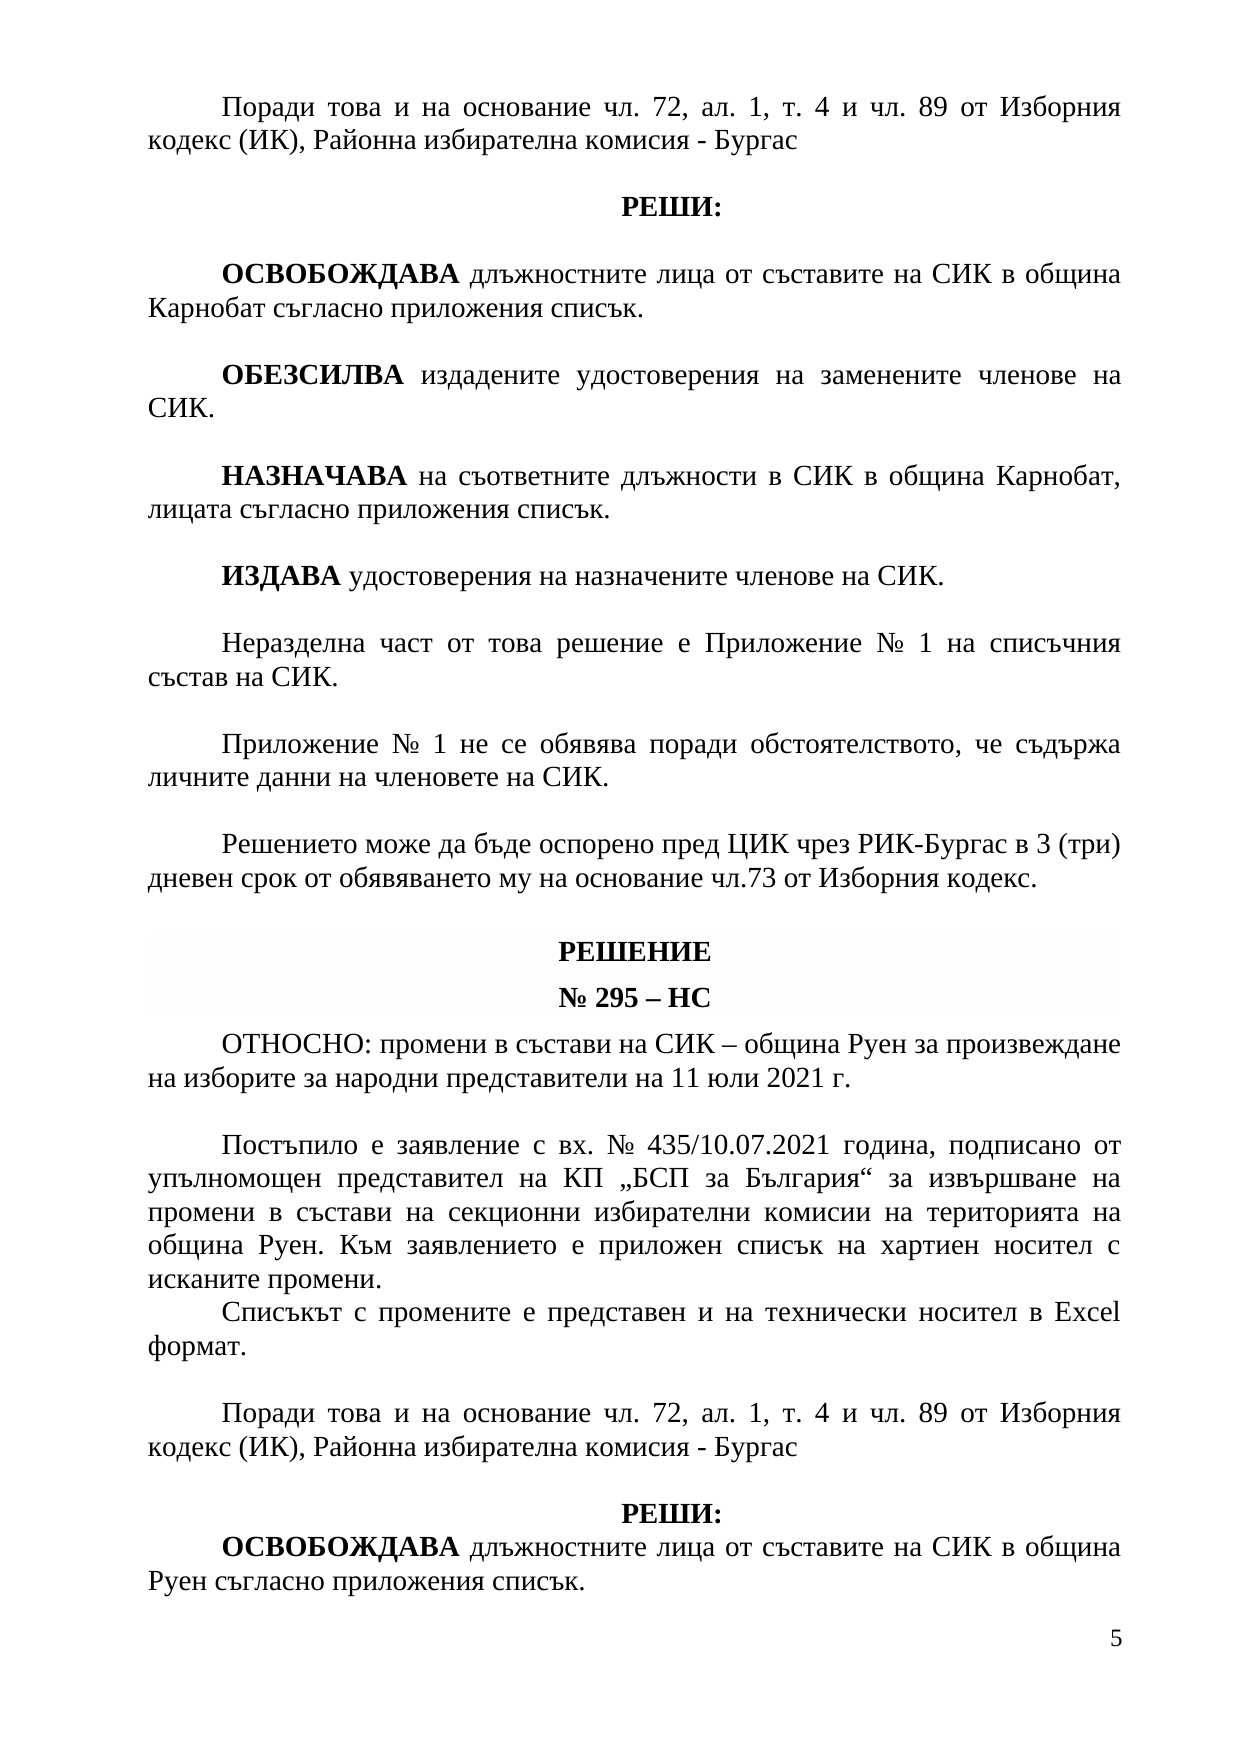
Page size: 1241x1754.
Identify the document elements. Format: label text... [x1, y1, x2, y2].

text Поради това и на основание чл. 72, ал. 1, т. 4 и чл. 89 от Изборния кодекс (ИК), Районна избирателна комисия - Бургас [148, 1395, 1122, 1462]
text ОБЕЗСИЛВА издадените удостоверения на заменените членове на СИК. [148, 357, 1122, 424]
text РЕШИ: [148, 1496, 1122, 1529]
text Постъпило е заявление с вх. № 435/10.07.2021 година, подписано от упълномощен представител на КП „БСП за България“ за извършване на промени в състави на секционни избирателни комисии на територията на община Руен. Към заявлението е приложен списък на хартиен носител с исканите промени. [148, 1127, 1122, 1294]
text НАЗНАЧАВА на съответните длъжности в СИК в община Карнобат, лицата съгласно приложения списък. [148, 458, 1122, 525]
text ОТНОСНО: промени в състави на СИК – община Руен за произвеждане на изборите за народни представители на 11 юли 2021 г. [148, 1026, 1122, 1093]
text РЕШИ: [148, 189, 1122, 223]
text Списъкът с промените е представен и на технически носител в Еxcel формат. [148, 1294, 1122, 1362]
text ОСВОБОЖДАВА длъжностните лица от съставите на СИК в община Карнобат съгласно приложения списък. [148, 256, 1122, 323]
text Поради това и на основание чл. 72, ал. 1, т. 4 и чл. 89 от Изборния кодекс (ИК), Районна избирателна комисия - Бургас [148, 89, 1122, 156]
text Приложение № 1 не се обявява поради обстоятелството, че съдържа личните данни на членовете на СИК. [148, 726, 1122, 793]
text ОСВОБОЖДАВА длъжностните лица от съставите на СИК в община Руен съгласно приложения списък. [148, 1529, 1122, 1596]
text ИЗДАВА удостоверения на назначените членове на СИК. [148, 558, 1122, 592]
text РЕШЕНИЕ [148, 934, 1122, 968]
text Решението може да бъде оспорено пред ЦИК чрез РИК-Бургас в 3 (три) дневен срок от обявяването му на основание чл.73 от Изборния кодекс. [148, 827, 1122, 894]
text Неразделна част от това решение е Приложение № 1 на списъчния състав на СИК. [148, 625, 1122, 692]
text № 295 – НС [148, 980, 1122, 1014]
